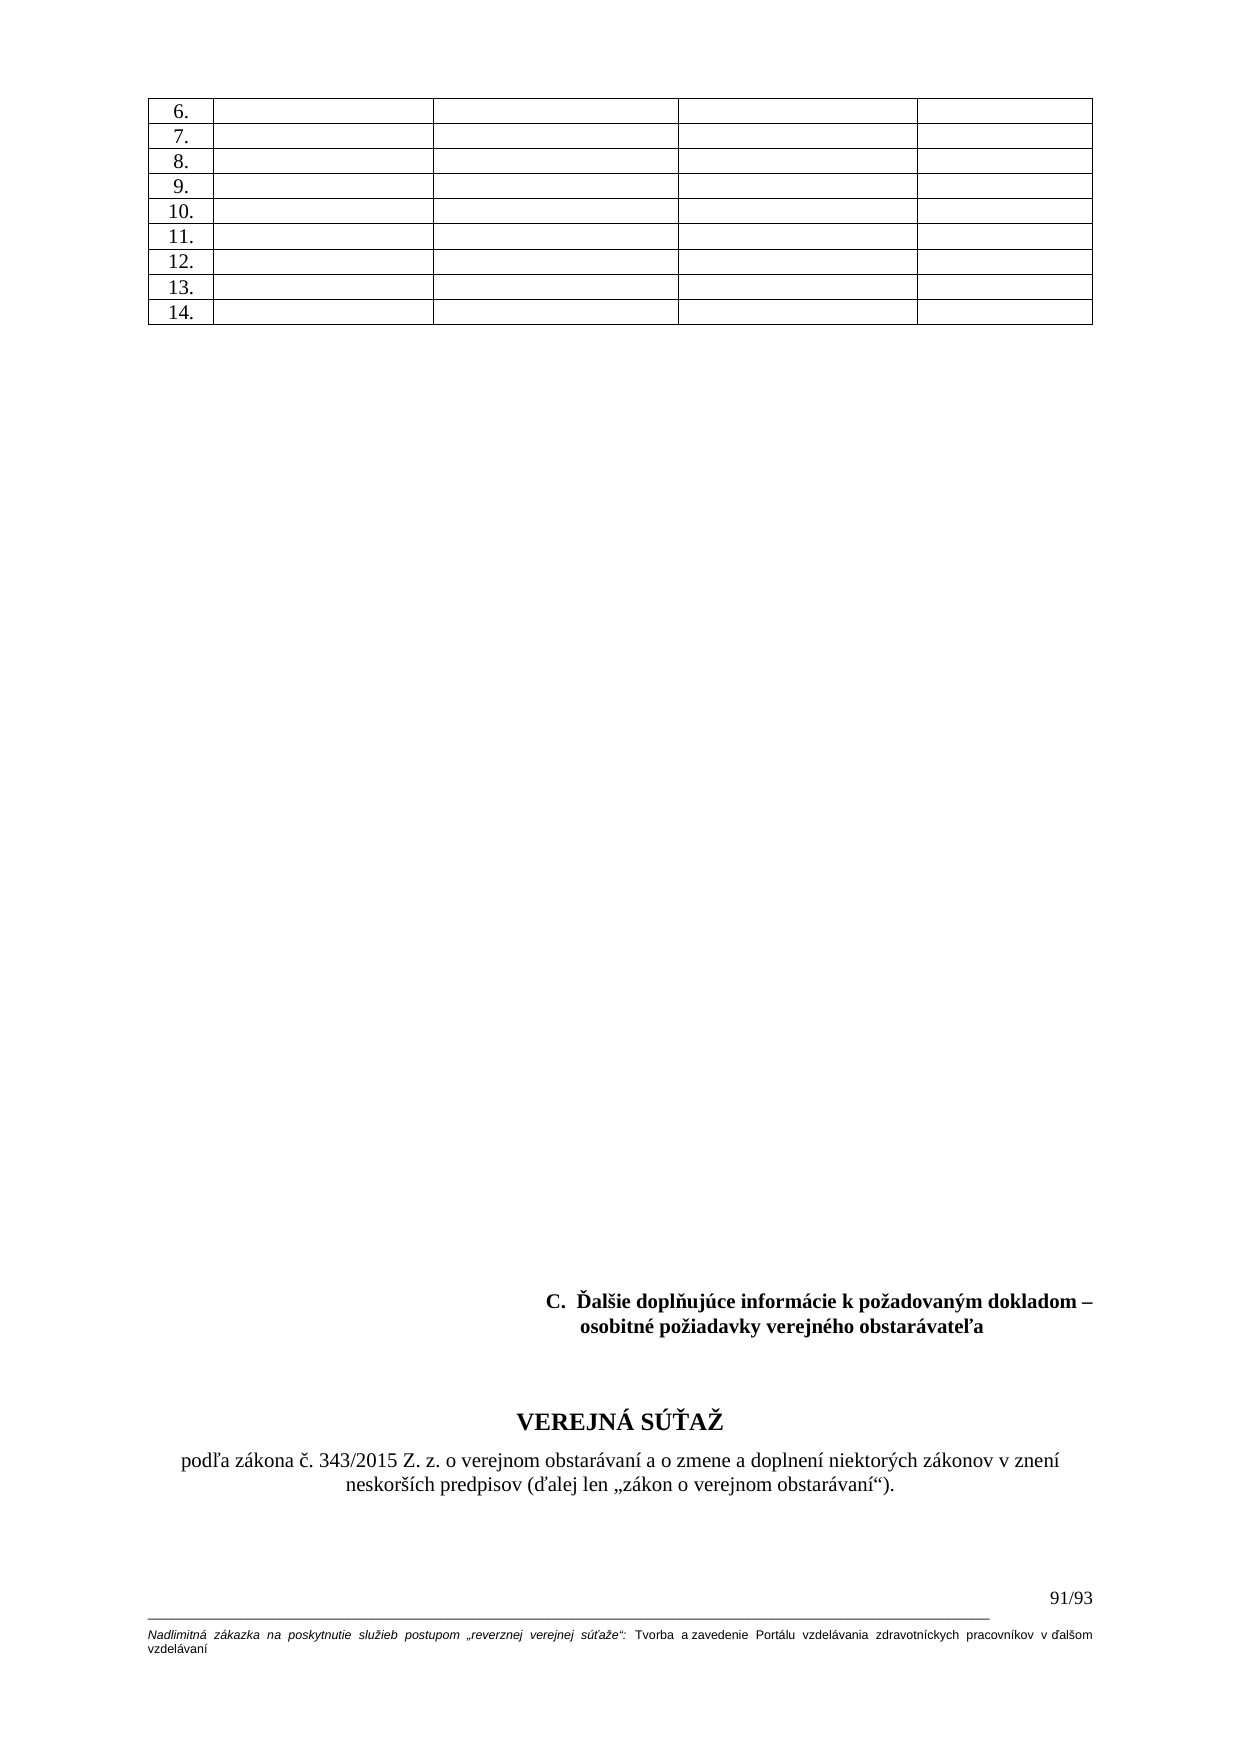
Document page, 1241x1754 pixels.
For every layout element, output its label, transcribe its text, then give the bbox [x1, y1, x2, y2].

table_cell [918, 275, 1092, 299]
table_cell [918, 174, 1092, 198]
table_cell [214, 250, 433, 273]
table_cell [434, 300, 678, 324]
table_cell [679, 149, 917, 173]
table_cell 11. [149, 224, 213, 248]
table_cell [679, 199, 917, 223]
table_cell [679, 99, 917, 123]
table_cell [679, 250, 917, 273]
table_cell [918, 99, 1092, 123]
table_cell [214, 275, 433, 299]
table_cell [434, 99, 678, 123]
table_cell [214, 224, 433, 248]
table_cell 6. [149, 99, 213, 123]
table_cell [679, 300, 917, 324]
text osobitné požiadavky verejného obstarávateľa [148, 1313, 1092, 1338]
table_cell [679, 224, 917, 248]
subtitle Verejná súťaž [148, 1410, 1092, 1436]
text podľa zákona č. 343/2015 Z. z. o verejnom obstarávaní a o zmene a doplnení niektorých zákonov v znení neskorších predpisov (ďalej len „zákon o verejnom obstarávaní“). [148, 1448, 1092, 1496]
table_cell 13. [149, 275, 213, 299]
table_cell [434, 250, 678, 273]
table_cell [214, 149, 433, 173]
table_cell [679, 174, 917, 198]
table_cell [214, 99, 433, 123]
table_cell [918, 300, 1092, 324]
table_cell [214, 124, 433, 148]
table_cell [434, 275, 678, 299]
text C. Ďalšie doplňujúce informácie k požadovaným dokladom – [148, 1289, 1092, 1313]
table_cell [679, 275, 917, 299]
table_cell [918, 250, 1092, 273]
table_cell [214, 199, 433, 223]
table_cell [214, 174, 433, 198]
table_cell 8. [149, 149, 213, 173]
table_cell [918, 124, 1092, 148]
table_cell [918, 224, 1092, 248]
table_cell [434, 124, 678, 148]
table_cell 14. [149, 300, 213, 324]
table_cell 12. [149, 250, 213, 273]
table_cell [434, 174, 678, 198]
table_cell [434, 149, 678, 173]
table_cell 9. [149, 174, 213, 198]
table_cell 7. [149, 124, 213, 148]
table_cell 10. [149, 199, 213, 223]
table_cell [918, 199, 1092, 223]
table_cell [434, 224, 678, 248]
table_cell [918, 149, 1092, 173]
table_cell [679, 124, 917, 148]
table_cell [434, 199, 678, 223]
table_cell [214, 300, 433, 324]
